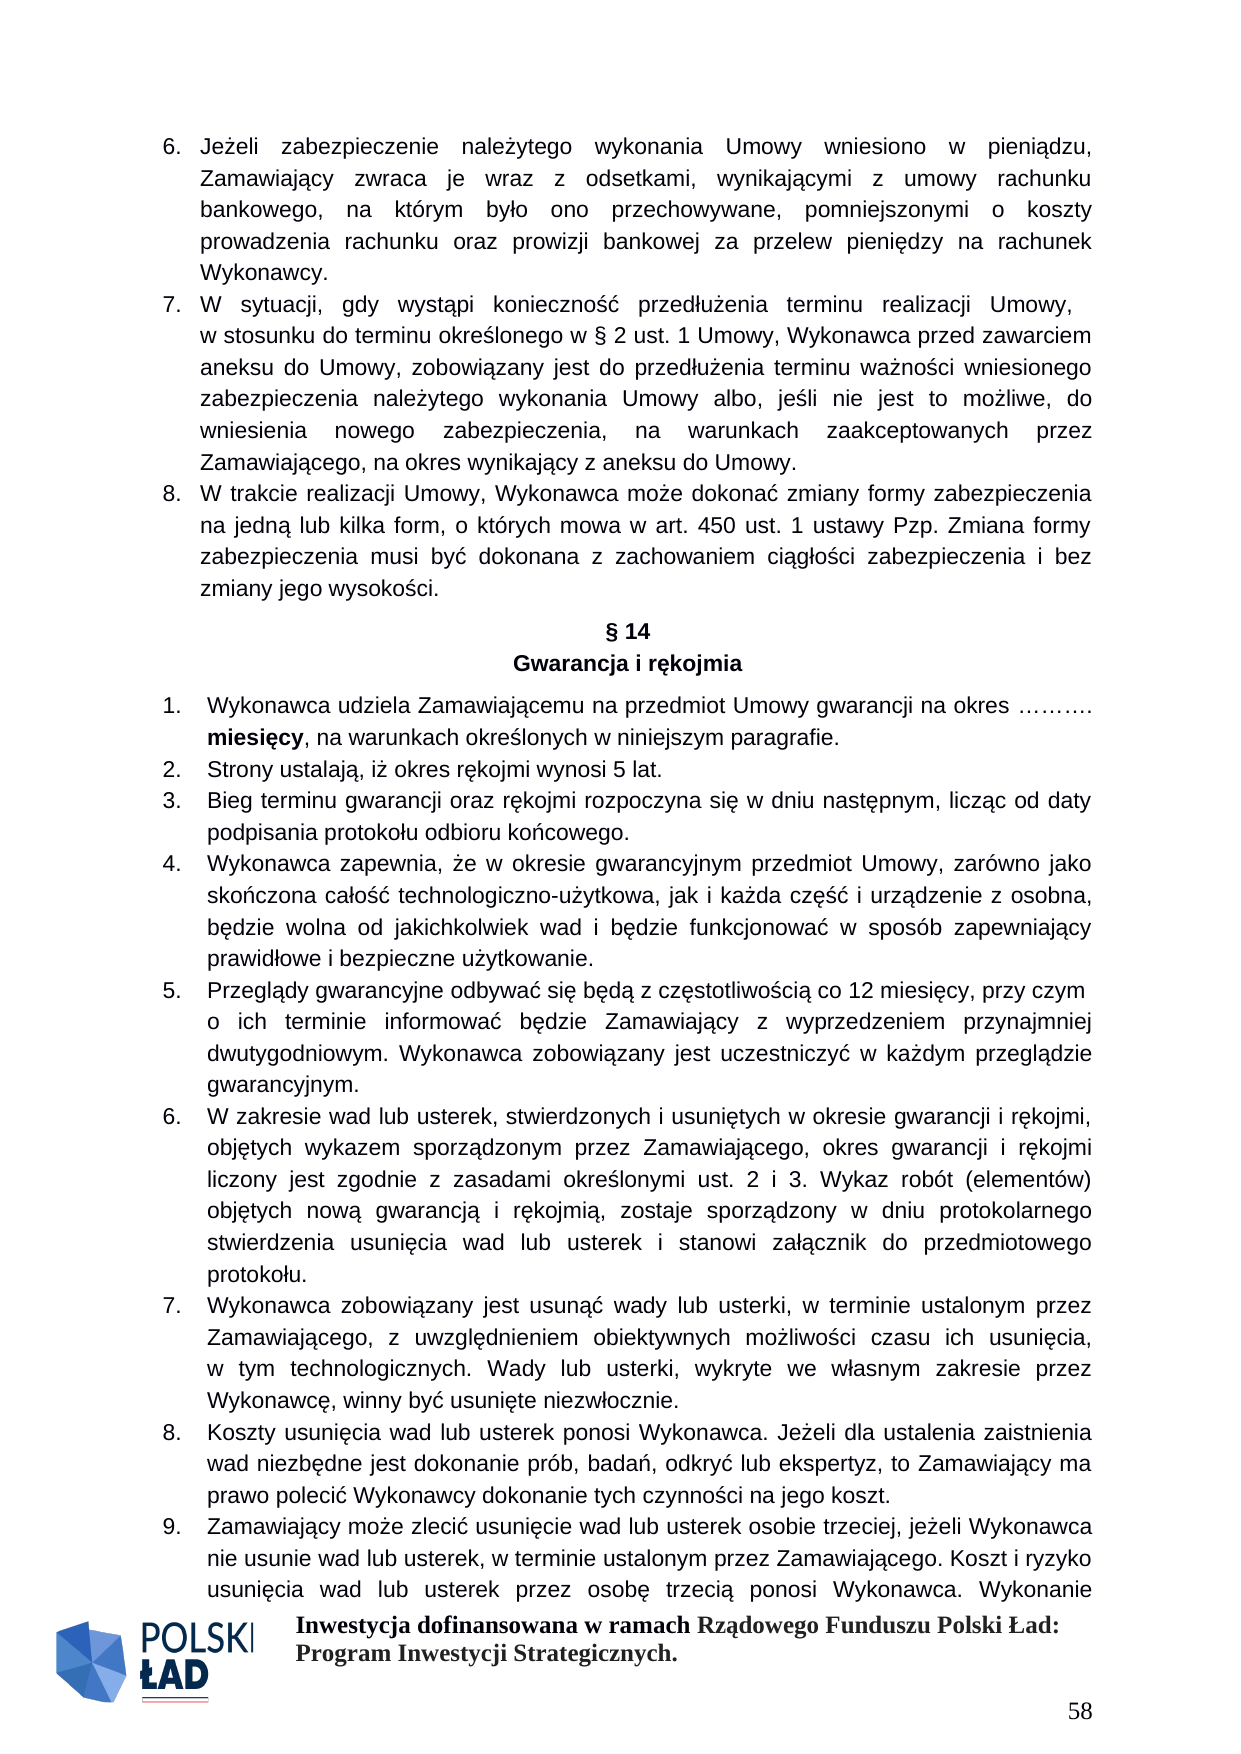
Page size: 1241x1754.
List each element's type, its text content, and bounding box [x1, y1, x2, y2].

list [162, 1513, 1093, 1603]
picture [56, 1621, 253, 1703]
list Wykonawca udziela Zamawiającemu na przedmiot Umowy gwarancji na okres ………. miesięcy, na warunkach określonych w niniejszym paragrafie. [162, 692, 1093, 750]
list W sytuacji, gdy wystąpi konieczność przedłużenia terminu realizacji Umowy, w stosunku do terminu określonego w § 2 ust. 1 Umowy, Wykonawca przed zawarciem aneksu do Umowy, zobowiązany jest do przedłużenia terminu ważności wniesionego zabezpieczenia należytego wykonania Umowy albo, jeśli nie jest to możliwe, do wniesienia nowego zabezpieczenia, na warunkach zaakceptowanych przez Zamawiającego, na okres wynikający z aneksu do Umowy. [162, 291, 1093, 475]
list Wykonawca zobowiązany jest usunąć wady lub usterki, w terminie ustalonym przez Zamawiającego, z uwzględnieniem obiektywnych możliwości czasu ich usunięcia, w tym technologicznych. Wady lub usterki, wykryte we własnym zakresie przez Wykonawcę, winny być usunięte niezwłocznie. [162, 1292, 1093, 1413]
list Jeżeli zabezpieczenie należytego wykonania Umowy wniesiono w pieniądzu, Zamawiający zwraca je wraz z odsetkami, wynikającymi z umowy rachunku bankowego, na którym było ono przechowywane, pomniejszonymi o koszty prowadzenia rachunku oraz prowizji bankowej za przelew pieniędzy na rachunek Wykonawcy. [162, 133, 1093, 286]
list Strony ustalają, iż okres rękojmi wynosi 5 lat. [162, 756, 1093, 782]
list W zakresie wad lub usterek, stwierdzonych i usuniętych w okresie gwarancji i rękojmi, objętych wykazem sporządzonym przez Zamawiającego, okres gwarancji i rękojmi liczony jest zgodnie z zasadami określonymi ust. 2 i 3. Wykaz robót (elementów) objętych nową gwarancją i rękojmią, zostaje sporządzony w dniu protokolarnego stwierdzenia usunięcia wad lub usterek i stanowi załącznik do przedmiotowego protokołu. [162, 1103, 1093, 1287]
list Wykonawca zapewnia, że w okresie gwarancyjnym przedmiot Umowy, zarówno jako skończona całość technologiczno-użytkowa, jak i każda część i urządzenie z osobna, będzie wolna od jakichkolwiek wad i będzie funkcjonować w sposób zapewniający prawidłowe i bezpieczne użytkowanie. [162, 850, 1093, 971]
text § 14 Gwarancja i rękojmia [162, 618, 1093, 676]
list Bieg terminu gwarancji oraz rękojmi rozpoczyna się w dniu następnym, licząc od daty podpisania protokołu odbioru końcowego. [162, 787, 1093, 845]
list Koszty usunięcia wad lub usterek ponosi Wykonawca. Jeżeli dla ustalenia zaistnienia wad niezbędne jest dokonanie prób, badań, odkryć lub ekspertyz, to Zamawiający ma prawo polecić Wykonawcy dokonanie tych czynności na jego koszt. [162, 1418, 1093, 1508]
list Przeglądy gwarancyjne odbywać się będą z częstotliwością co 12 miesięcy, przy czym o ich terminie informować będzie Zamawiający z wyprzedzeniem przynajmniej dwutygodniowym. Wykonawca zobowiązany jest uczestniczyć w każdym przeglądzie gwarancyjnym. [162, 977, 1093, 1098]
list W trakcie realizacji Umowy, Wykonawca może dokonać zmiany formy zabezpieczenia na jedną lub kilka form, o których mowa w art. 450 ust. 1 ustawy Pzp. Zmiana formy zabezpieczenia musi być dokonana z zachowaniem ciągłości zabezpieczenia i bez zmiany jego wysokości. [162, 480, 1093, 601]
